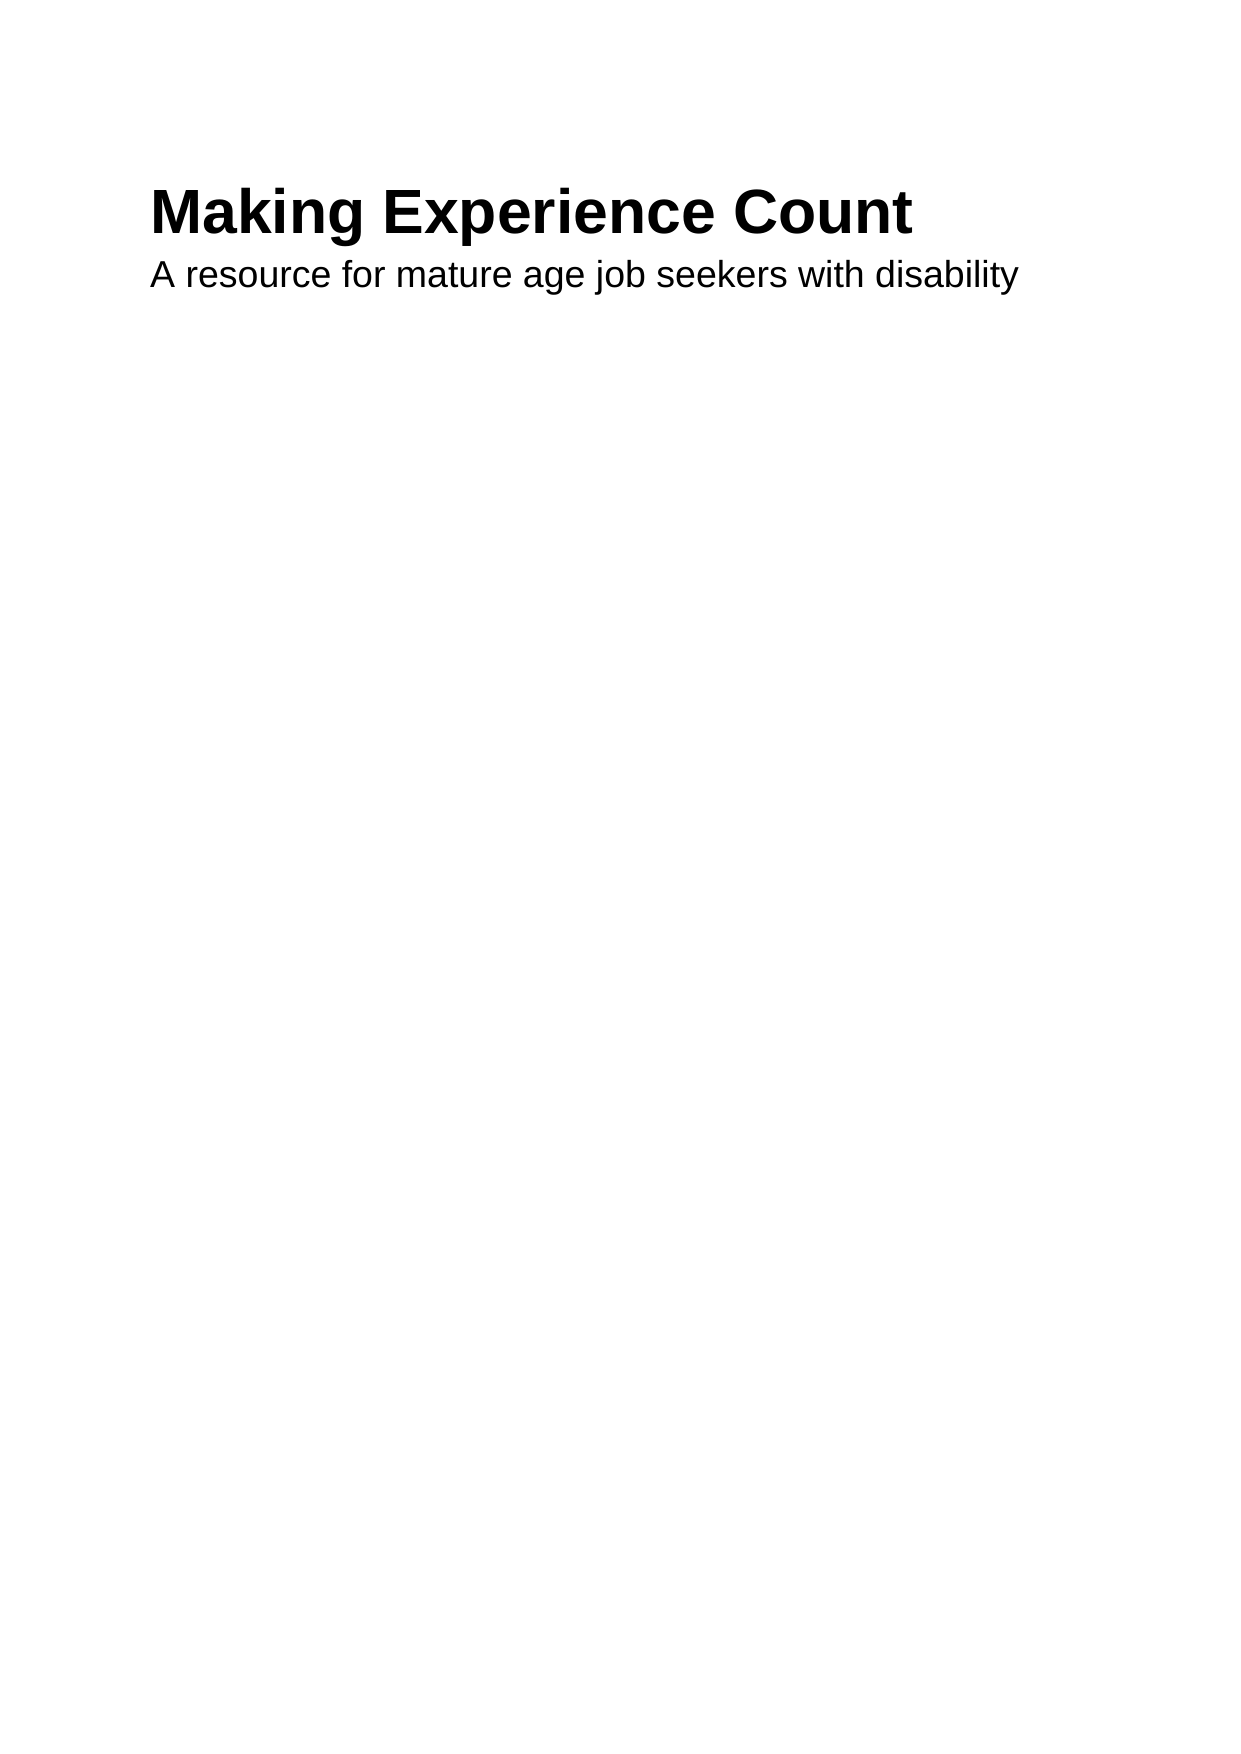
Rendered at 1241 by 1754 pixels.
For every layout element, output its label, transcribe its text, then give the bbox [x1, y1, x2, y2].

subtitle Making Experience Count [150, 175, 1107, 247]
text A resource for mature age job seekers with disability [150, 253, 1107, 296]
